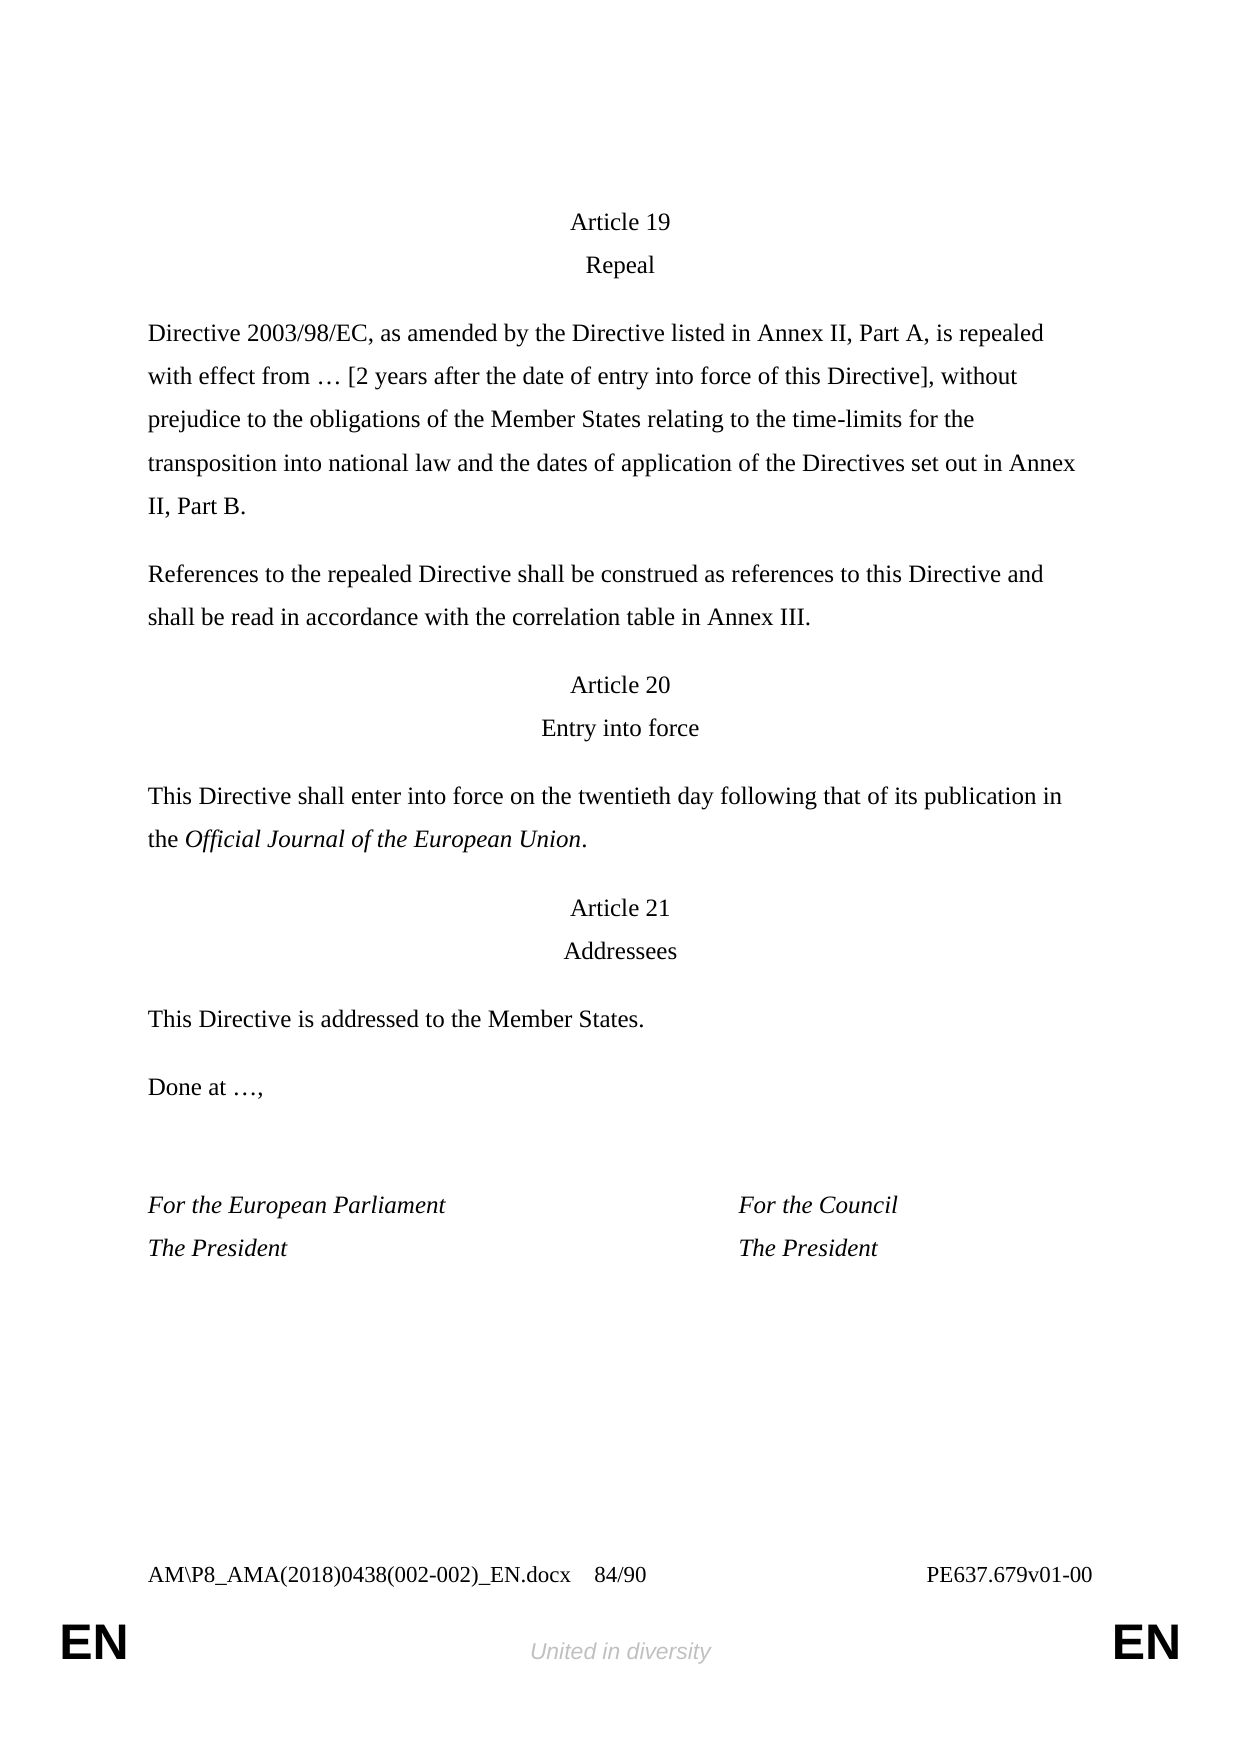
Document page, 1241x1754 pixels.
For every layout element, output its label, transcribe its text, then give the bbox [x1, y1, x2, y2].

text This Directive shall enter into force on the twentieth day following that of its publication in the Official Journal of the European Union. [148, 781, 1092, 853]
text Article 21 Addressees [148, 893, 1092, 964]
text Article 20 Entry into force [148, 670, 1092, 742]
text Done at …, [148, 1072, 1092, 1101]
text Article 19 Repeal [148, 207, 1092, 279]
text The President The President [148, 1233, 1092, 1262]
text For the European Parliament For the Council [148, 1190, 1092, 1219]
text References to the repealed Directive shall be construed as references to this Directive and shall be read in accordance with the correlation table in Annex III. [148, 559, 1092, 631]
text This Directive is addressed to the Member States. [148, 1004, 1092, 1033]
text Directive 2003/98/EC, as amended by the Directive listed in Annex II, Part A, is repealed with effect from … [2 years after the date of entry into force of this Directive], without prejudice to the obligations of the Member States relating to the time-limits for the transposition into national law and the dates of application of the Directives set out in Annex II, Part B. [148, 318, 1092, 519]
